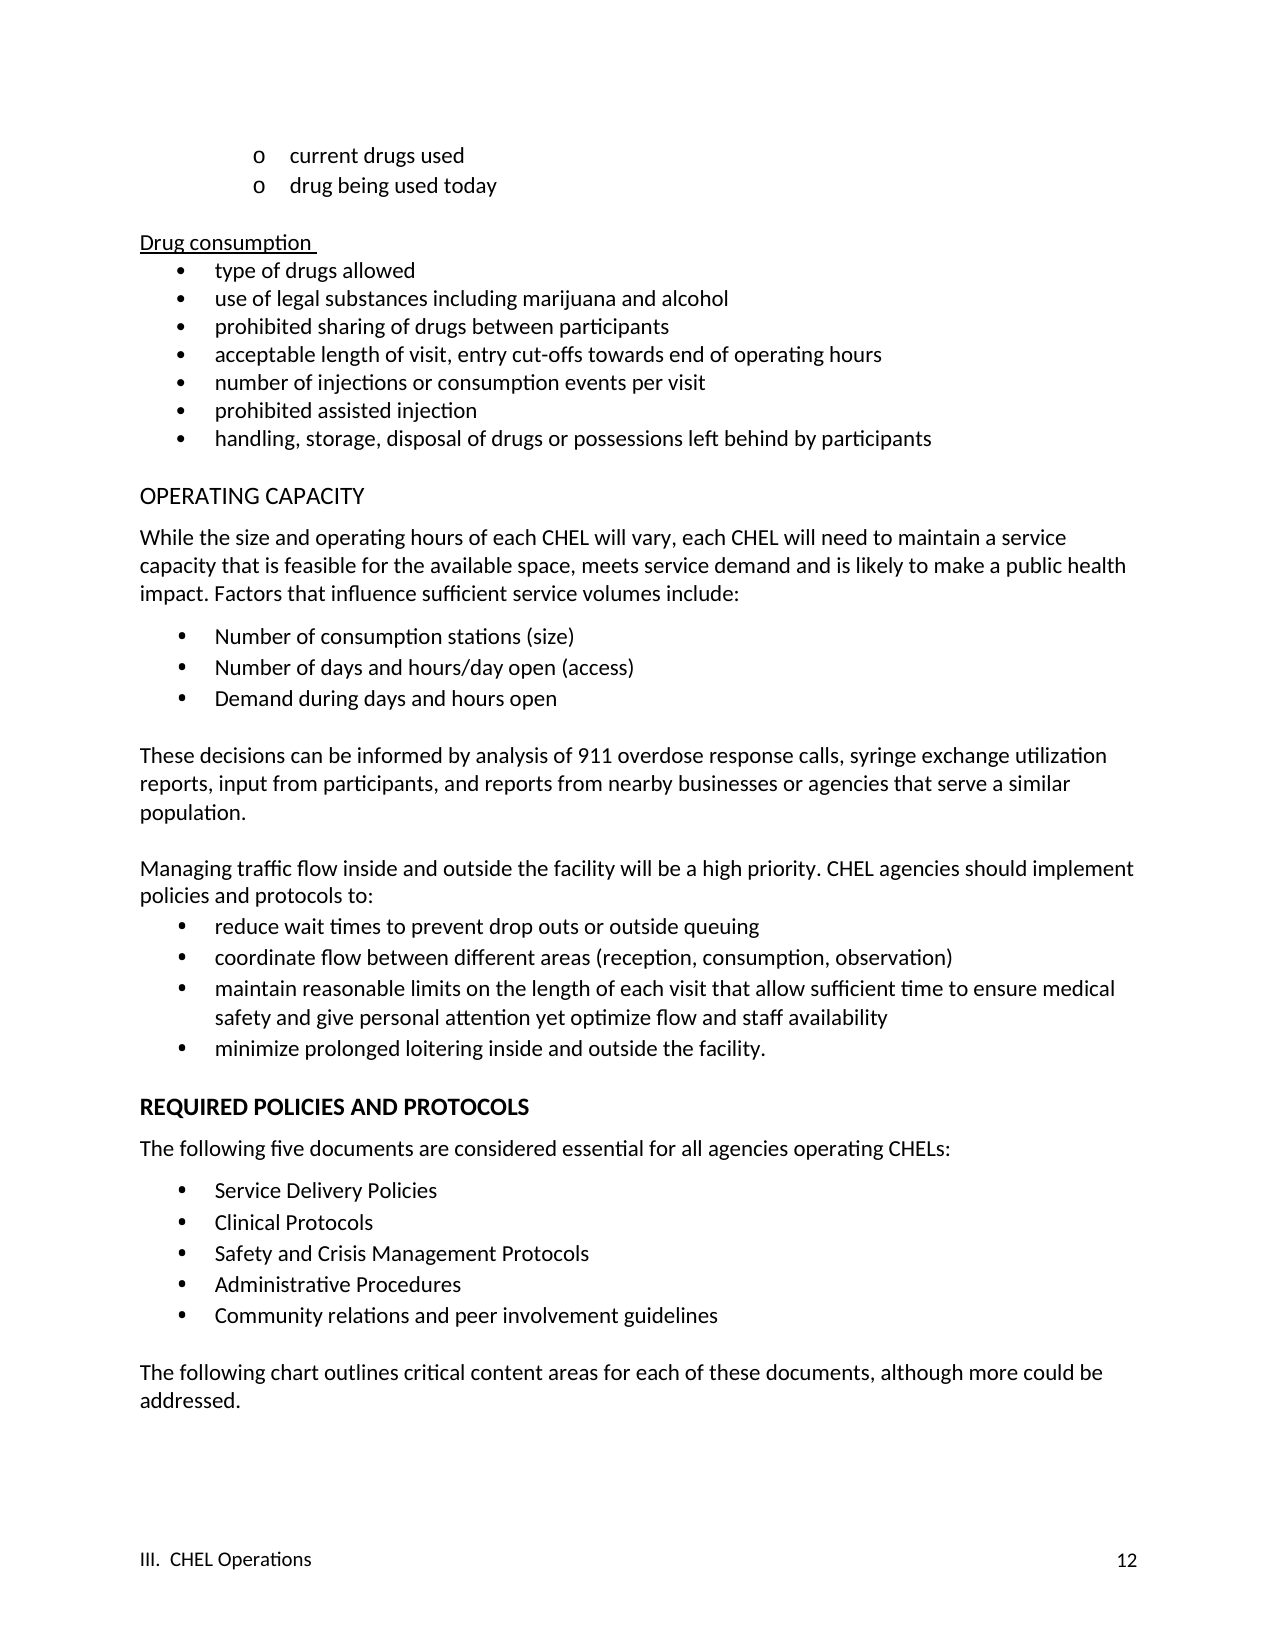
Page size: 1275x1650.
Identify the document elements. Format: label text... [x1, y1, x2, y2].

text These decisions can be informed by analysis of 911 overdose response calls, syringe exchange utilization reports, input from participants, and reports from nearby businesses or agencies that serve a similar population. [139, 742, 1137, 826]
list prohibited sharing of drugs between participants [177, 312, 1137, 340]
text The following five documents are considered essential for all agencies operating CHELs: [139, 1134, 1137, 1162]
subtitle OPERATING CAPACITY [139, 480, 1137, 511]
list acceptable length of visit, entry cut-offs towards end of operating hours [177, 340, 1137, 368]
text While the size and operating hours of each CHEL will vary, each CHEL will need to maintain a service capacity that is feasible for the available space, meets service demand and is likely to make a public health impact. Factors that influence sufficient service volumes include: [139, 523, 1137, 607]
list Community relations and peer involvement guidelines [177, 1299, 1137, 1331]
list reduce wait times to prevent drop outs or outside queuing [177, 910, 1137, 941]
text Drug consumption [139, 228, 1137, 256]
list coordinate flow between different areas (reception, consumption, observation) [177, 941, 1137, 972]
list minimize prolonged loitering inside and outside the facility. [177, 1031, 1137, 1063]
list Service Delivery Policies [177, 1174, 1137, 1206]
list Demand during days and hours open [177, 682, 1137, 713]
text Managing traffic flow inside and outside the facility will be a high priority. CHEL agencies should implement policies and protocols to: [139, 854, 1137, 910]
list handling, storage, disposal of drugs or possessions left behind by participants [177, 424, 1137, 452]
list drug being used today [252, 171, 1137, 200]
list maintain reasonable limits on the length of each visit that allow sufficient time to ensure medical safety and give personal attention yet optimize flow and staff availability [177, 972, 1137, 1031]
text The following chart outlines critical content areas for each of these documents, although more could be addressed. [139, 1358, 1137, 1414]
list type of drugs allowed [177, 256, 1137, 284]
subtitle REQUIRED POLICIES AND PROTOCOLS [139, 1091, 1137, 1121]
list Number of consumption stations (size) [177, 620, 1137, 651]
list current drugs used [252, 142, 1137, 171]
list number of injections or consumption events per visit [177, 368, 1137, 396]
list use of legal substances including marijuana and alcohol [177, 284, 1137, 312]
list Administrative Procedures [177, 1268, 1137, 1299]
list Safety and Crisis Management Protocols [177, 1237, 1137, 1268]
list prohibited assisted injection [177, 396, 1137, 424]
list Number of days and hours/day open (access) [177, 651, 1137, 682]
list Clinical Protocols [177, 1206, 1137, 1237]
